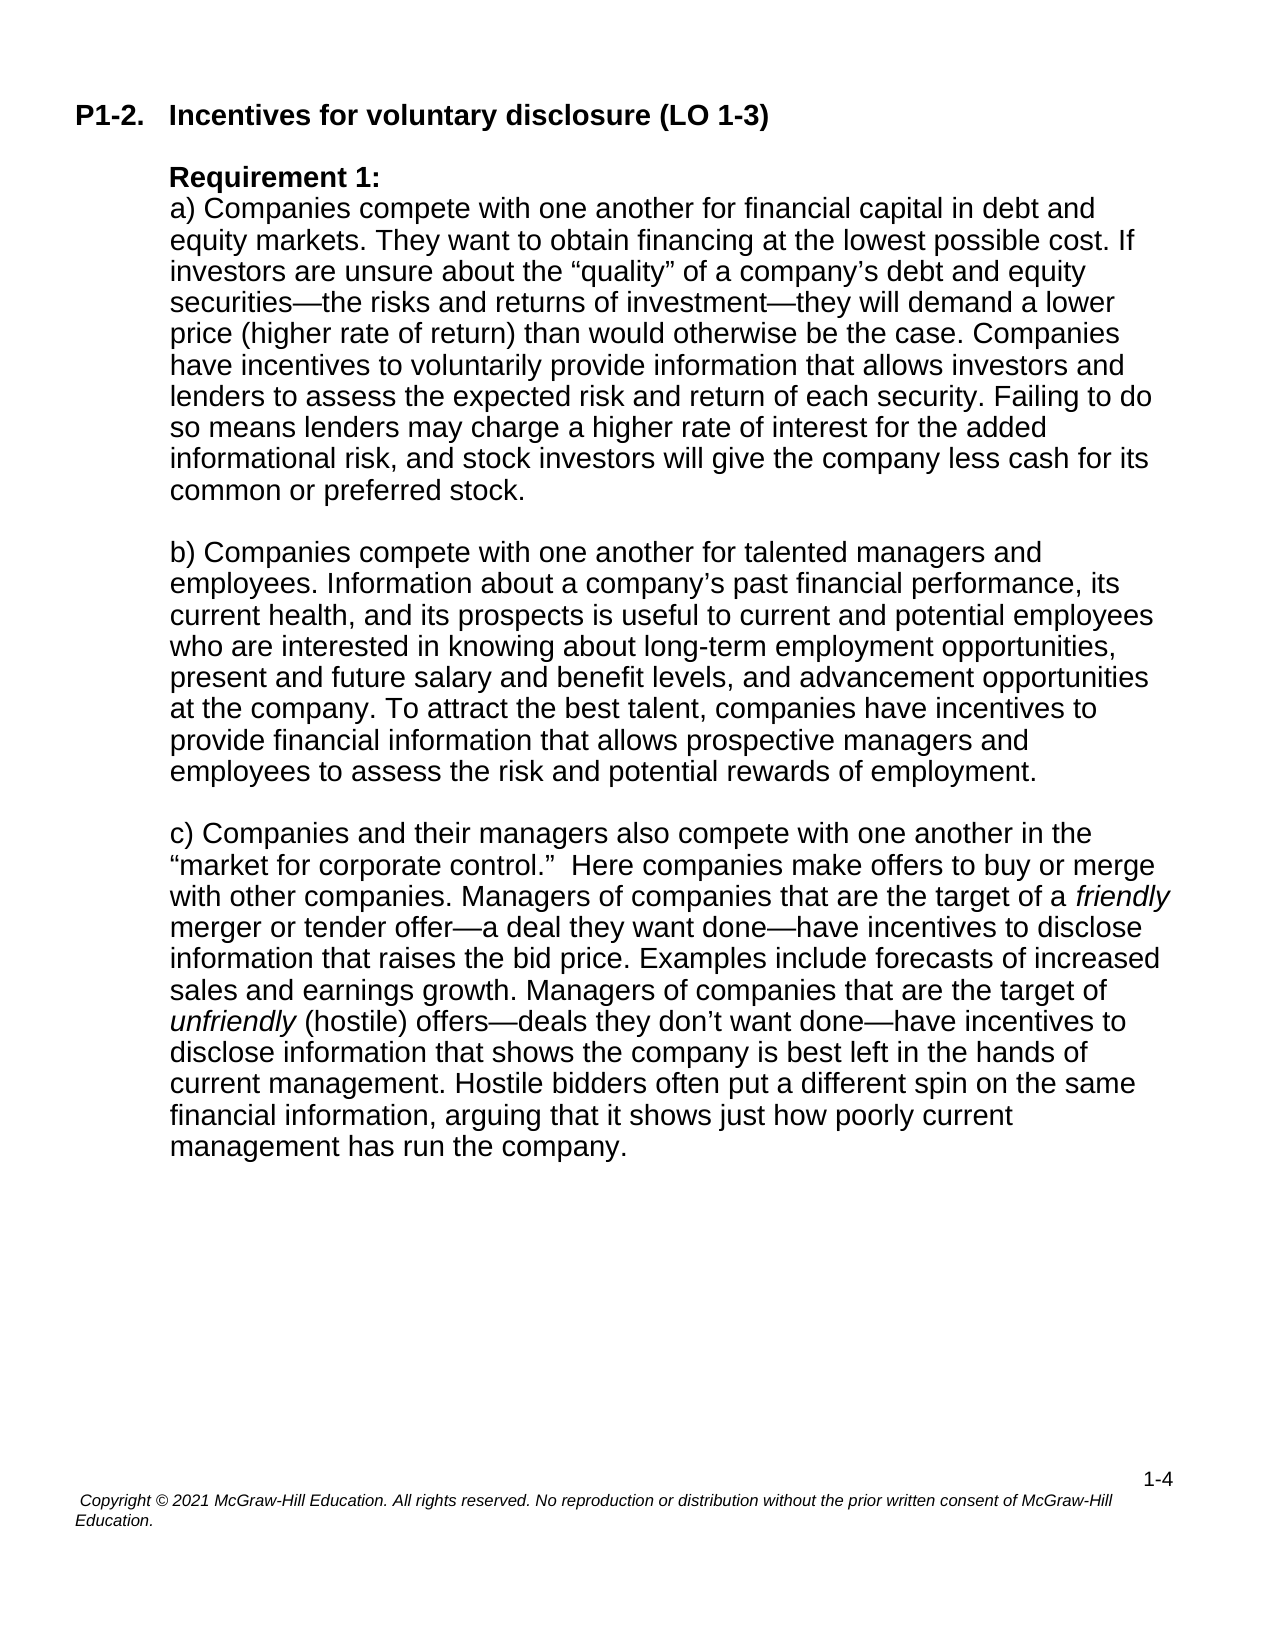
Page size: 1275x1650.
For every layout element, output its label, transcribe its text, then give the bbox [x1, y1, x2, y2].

list present and future salary and benefit levels, and advancement opportunities at the company. To attract the best talent, companies have incentives to provide financial information that allows prospective managers and employees to assess the risk and potential rewards of employment. [169, 662, 1173, 787]
list c) Companies and their managers also compete with one another in the “market for corporate control.” Here companies make offers to buy or merge with other companies. Managers of companies that are the target of a friendly merger or tender offer—a deal they want done—have incentives to disclose information that raises the bid price. Examples include forecasts of increased sales and earnings growth. Managers of companies that are the target of unfriendly (hostile) offers—deals they don’t want done—have incentives to [169, 819, 1173, 1037]
list b) Companies compete with one another for talented managers and employees. Information about a company’s past financial performance, its current health, and its prospects is useful to current and potential employees who are interested in knowing about long-term employment opportunities, [169, 537, 1173, 662]
list P1-2. Incentives for voluntary disclosure (LO 1-3) [75, 100, 1173, 131]
list a) Companies compete with one another for financial capital in debt and equity markets. They want to obtain financing at the lowest possible cost. If investors are unsure about the “quality” of a company’s debt and equity securities—the risks and returns of investment—they will demand a lower price (higher rate of return) than would otherwise be the case. Companies have incentives to voluntarily provide information that allows investors and lenders to assess the expected risk and return of each security. Failing to do so means lenders may charge a higher rate of interest for the added informational risk, and stock investors will give the company less cash for its common or preferred stock. [169, 194, 1173, 506]
list disclose information that shows the company is best left in the hands of current management. Hostile bidders often put a different spin on the same financial information, arguing that it shows just how poorly current management has run the company. [169, 1037, 1173, 1162]
list Requirement 1: [169, 162, 1173, 194]
